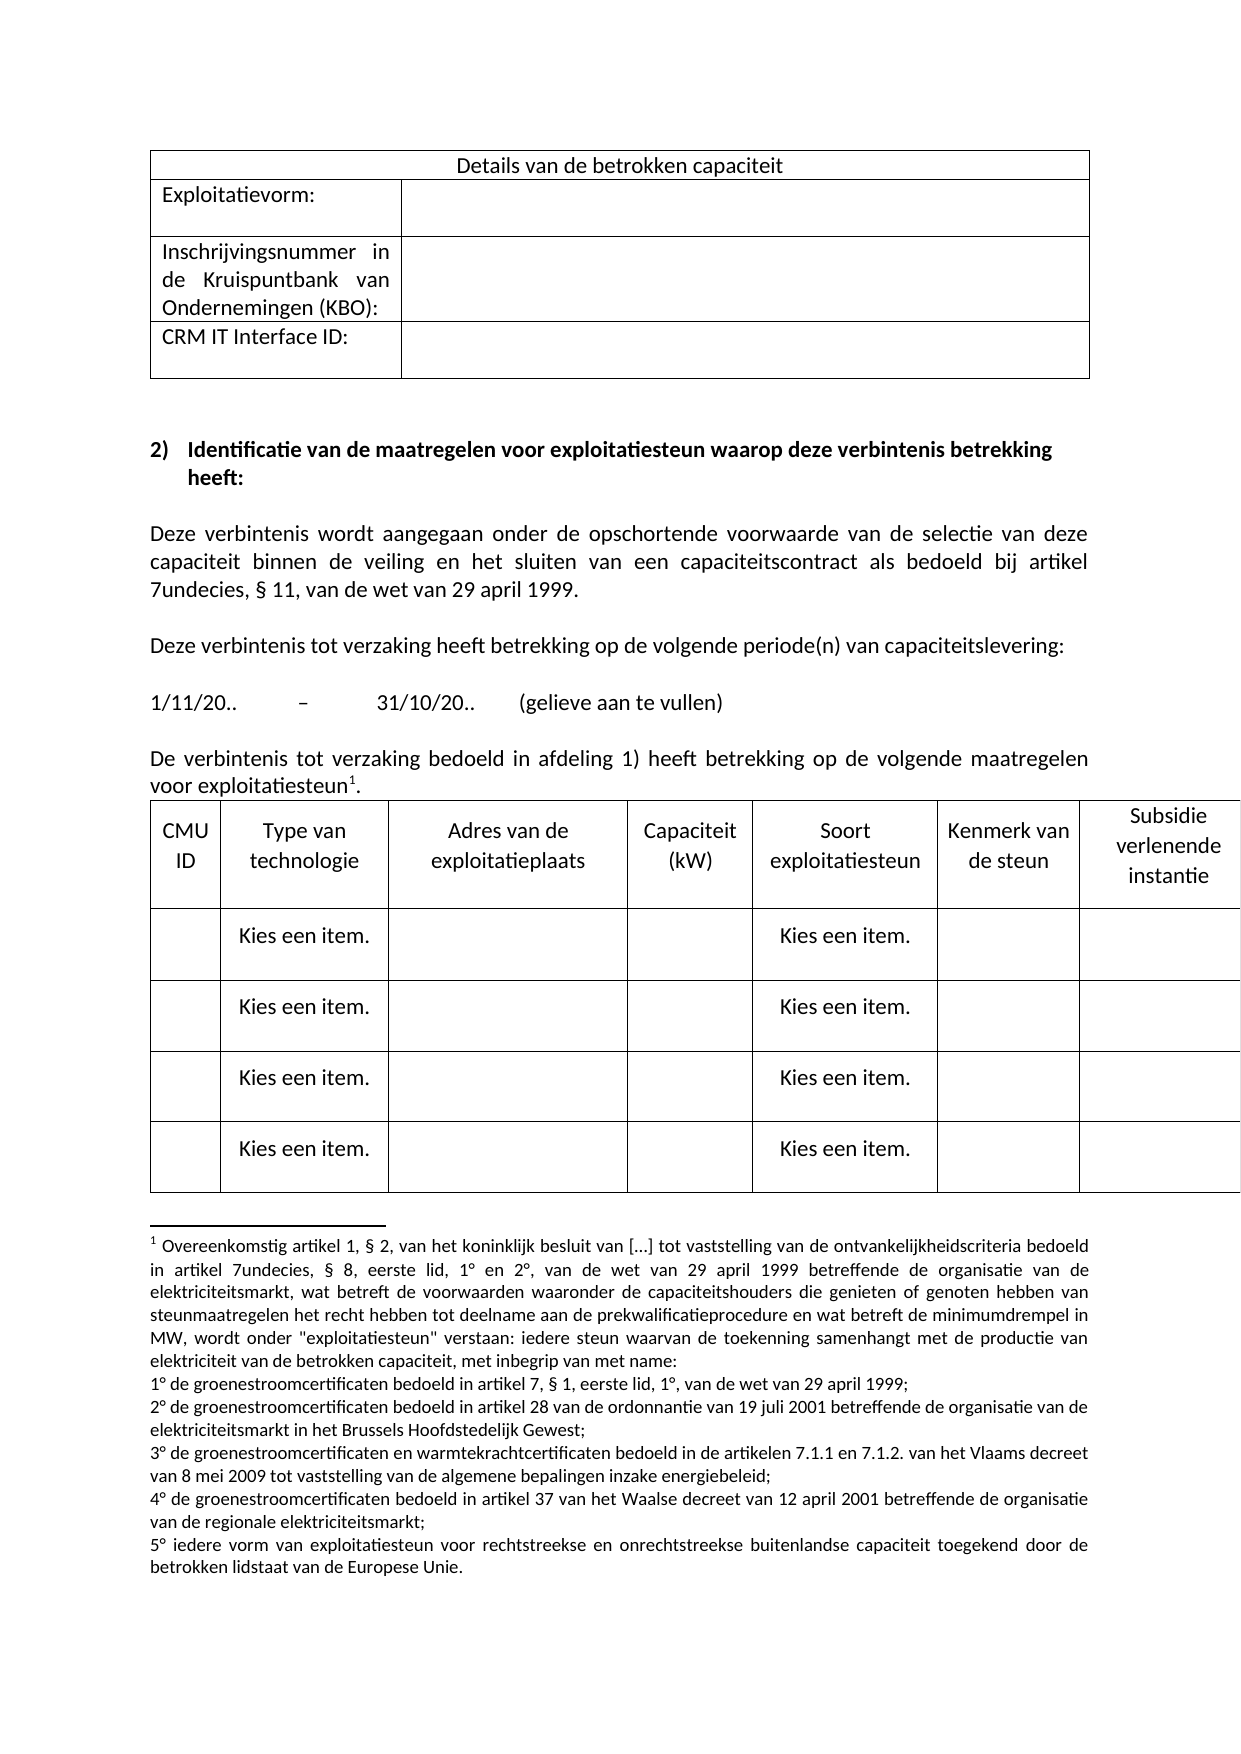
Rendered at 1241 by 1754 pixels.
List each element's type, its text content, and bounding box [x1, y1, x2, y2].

table_cell [938, 909, 1079, 980]
text De verbintenis tot verzaking bedoeld in afdeling 1) heeft betrekking op de volgende maatregelen voor exploitatiesteun. [150, 744, 1090, 800]
text 1/11/20.. – 31/10/20.. (gelieve aan te vullen) [150, 688, 1090, 716]
table_cell [221, 909, 388, 980]
table_cell [389, 981, 627, 1051]
table_cell [151, 1122, 220, 1192]
table_header Capaciteit (kW) [628, 801, 752, 908]
table_cell CRM IT Interface ID: [151, 322, 401, 378]
table_cell Details van de betrokken capaciteit [151, 151, 1089, 179]
table_header Type van technologie [221, 801, 388, 908]
table_cell [221, 1122, 388, 1192]
table_cell [221, 1052, 388, 1121]
text Deze verbintenis wordt aangegaan onder de opschortende voorwaarde van de selectie van deze capaciteit binnen de veiling en het sluiten van een capaciteitscontract als bedoeld bij artikel 7undecies, § 11, van de wet van 29 april 1999. [150, 519, 1090, 603]
table_header Subsidie verlenende instantie [1080, 801, 1240, 908]
table_cell [628, 909, 752, 980]
table_cell [1080, 1122, 1240, 1192]
table_cell [1080, 981, 1240, 1051]
table_cell [151, 981, 220, 1051]
table_cell [402, 237, 1089, 321]
table_cell [1080, 1052, 1240, 1121]
table_cell [628, 1052, 752, 1121]
table_cell Exploitatievorm: [151, 180, 401, 236]
table_cell [389, 909, 627, 980]
list Identificatie van de maatregelen voor exploitatiesteun waarop deze verbintenis betrekking heeft: [150, 435, 1090, 491]
table_cell [938, 981, 1079, 1051]
text Deze verbintenis tot verzaking heeft betrekking op de volgende periode(n) van capaciteitslevering: [150, 632, 1090, 659]
table_cell [938, 1122, 1079, 1192]
table_cell [389, 1122, 627, 1192]
table_cell [389, 1052, 627, 1121]
table_cell [151, 1052, 220, 1121]
table_cell [221, 981, 388, 1051]
table_cell [753, 1052, 937, 1121]
table_cell [1080, 909, 1240, 980]
table_cell [753, 909, 937, 980]
table_cell [628, 1122, 752, 1192]
table_header Soort exploitatiesteun [753, 801, 937, 908]
table_header CMU ID [151, 801, 220, 908]
table_cell [753, 1122, 937, 1192]
table_cell [402, 322, 1089, 378]
table_cell [151, 909, 220, 980]
table_cell [628, 981, 752, 1051]
table_cell Inschrijvingsnummer in de Kruispuntbank van Ondernemingen (KBO): [151, 237, 401, 321]
table_header Adres van de exploitatieplaats [389, 801, 627, 908]
table_cell [938, 1052, 1079, 1121]
table_cell [402, 180, 1089, 236]
table_header Kenmerk van de steun [938, 801, 1079, 908]
table_cell [753, 981, 937, 1051]
